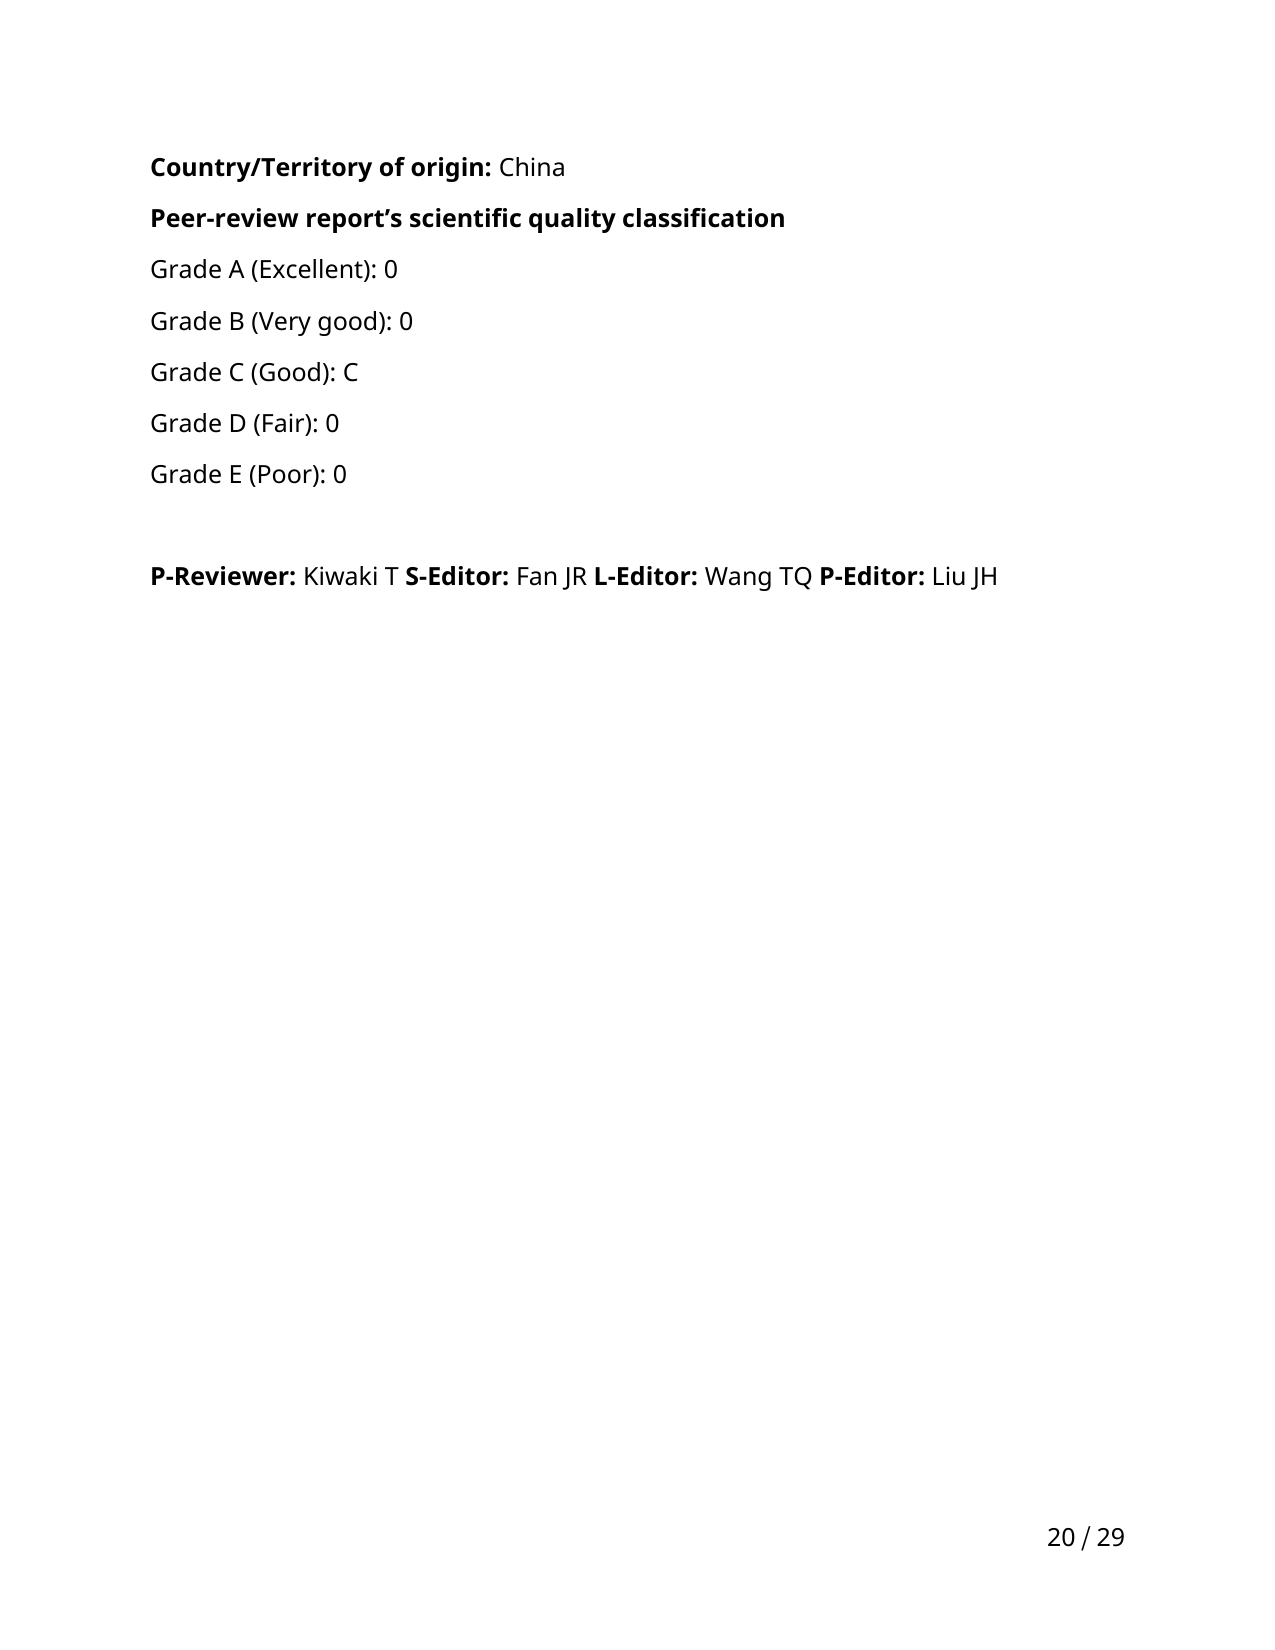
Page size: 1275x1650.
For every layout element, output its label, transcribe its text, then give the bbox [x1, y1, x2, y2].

text Grade B (Very good): 0 [150, 303, 1125, 337]
text Grade A (Excellent): 0 [150, 252, 1125, 286]
text Country/Territory of origin: China [150, 150, 1125, 184]
text Grade D (Fair): 0 [150, 405, 1125, 439]
text Grade E (Poor): 0 [150, 456, 1125, 490]
text Grade C (Good): C [150, 354, 1125, 388]
text P-Reviewer: Kiwaki T S-Editor: Fan JR L-Editor: Wang TQ P-Editor: Liu JH [150, 558, 1125, 592]
text Peer-review report’s scientific quality classification [150, 201, 1125, 235]
